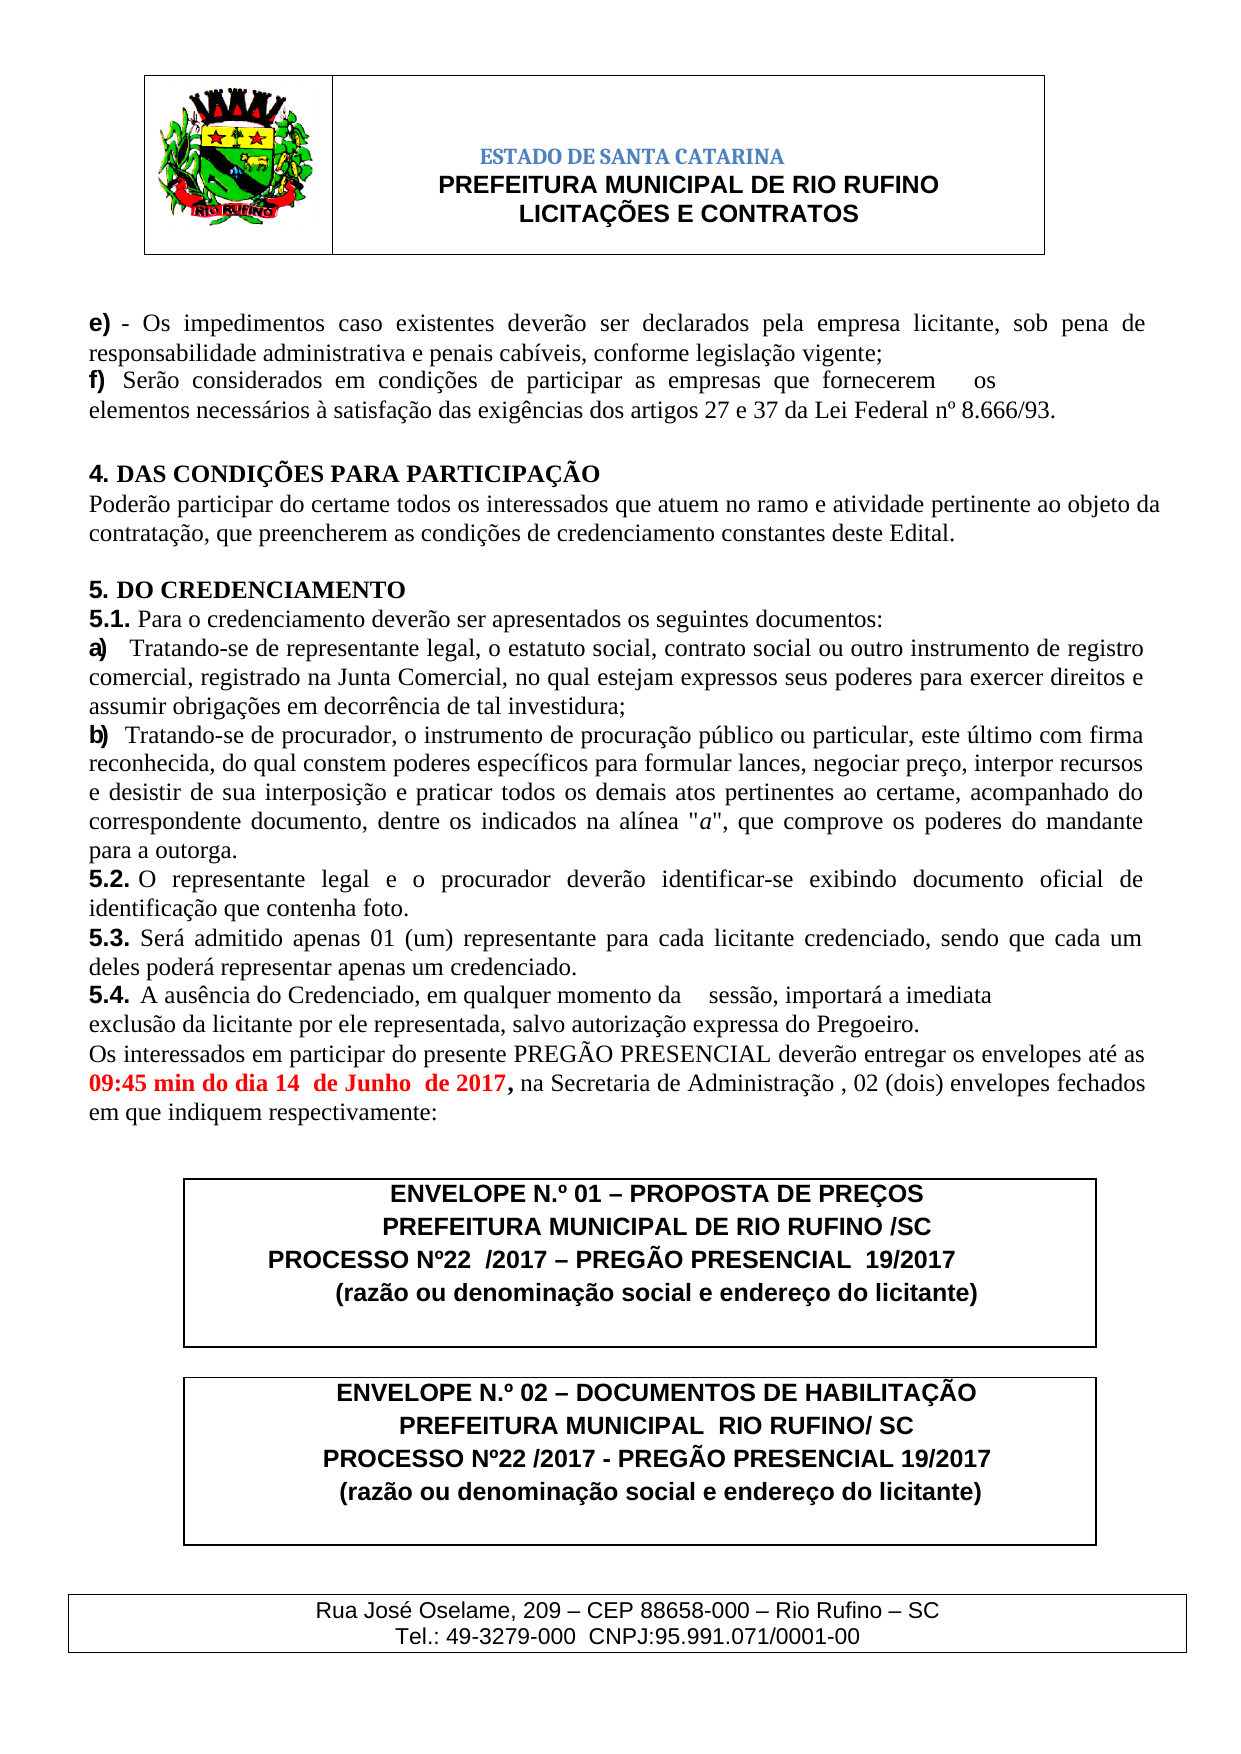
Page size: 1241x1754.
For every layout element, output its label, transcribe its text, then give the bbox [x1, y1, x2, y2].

text elementos necessários à satisfação das exigências dos artigos 27 e 37 da Lei Federal nº 8.666/93. [88, 395, 1147, 424]
list O representante legal e o procurador deverão identificar-se exibindo documento oficial de identificação que contenha foto. [88, 863, 1144, 922]
list - Os impedimentos caso existentes deverão ser declarados pela empresa licitante, sob pena de responsabilidade administrativa e penais cabíveis, conforme legislação vigente; [88, 308, 1147, 366]
subtitle DAS CONDIÇÕES PARA PARTICIPAÇÃO [89, 459, 1178, 488]
list Tratando-se de procurador, o instrumento de procuração público ou particular, este último com firma reconhecida, do qual constem poderes específicos para formular lances, negociar preço, interpor recursos e desistir de sua interposição e praticar todos os demais atos pertinentes ao certame, acompanhado do correspondente documento, dentre os indicados na alínea "a", que comprove os poderes do mandante para a outorga. [88, 720, 1144, 863]
list Tratando-se de representante legal, o estatuto social, contrato social ou outro instrumento de registro comercial, registrado na Junta Comercial, no qual estejam expressos seus poderes para exercer direitos e assumir obrigações em decorrência de tal investidura; [88, 633, 1144, 720]
list Serão considerados em condições de participar as empresas que fornecerem os [88, 367, 1178, 394]
picture [158, 84, 314, 226]
list Para o credenciamento deverão ser apresentados os seguintes documentos: [89, 604, 1178, 633]
list A ausência do Credenciado, em qualquer momento da sessão, importará a imediata [88, 982, 1178, 1009]
text exclusão da licitante por ele representada, salvo autorização expressa do Pregoeiro. [88, 1010, 1178, 1038]
text Poderão participar do certame todos os interessados que atuem no ramo e atividade pertinente ao objeto da contratação, que preencherem as condições de credenciamento constantes deste Edital. [88, 489, 1162, 546]
list Será admitido apenas 01 (um) representante para cada licitante credenciado, sendo que cada um deles poderá representar apenas um credenciado. [88, 923, 1143, 981]
text Os interessados em participar do presente PREGÃO PRESENCIAL deverão entregar os envelopes até as 09:45 min do dia 14 de Junho de 2017, na Secretaria de Administração , 02 (dois) envelopes fechados em que indiquem respectivamente: [88, 1039, 1147, 1125]
subtitle DO CREDENCIAMENTO [88, 576, 1178, 604]
